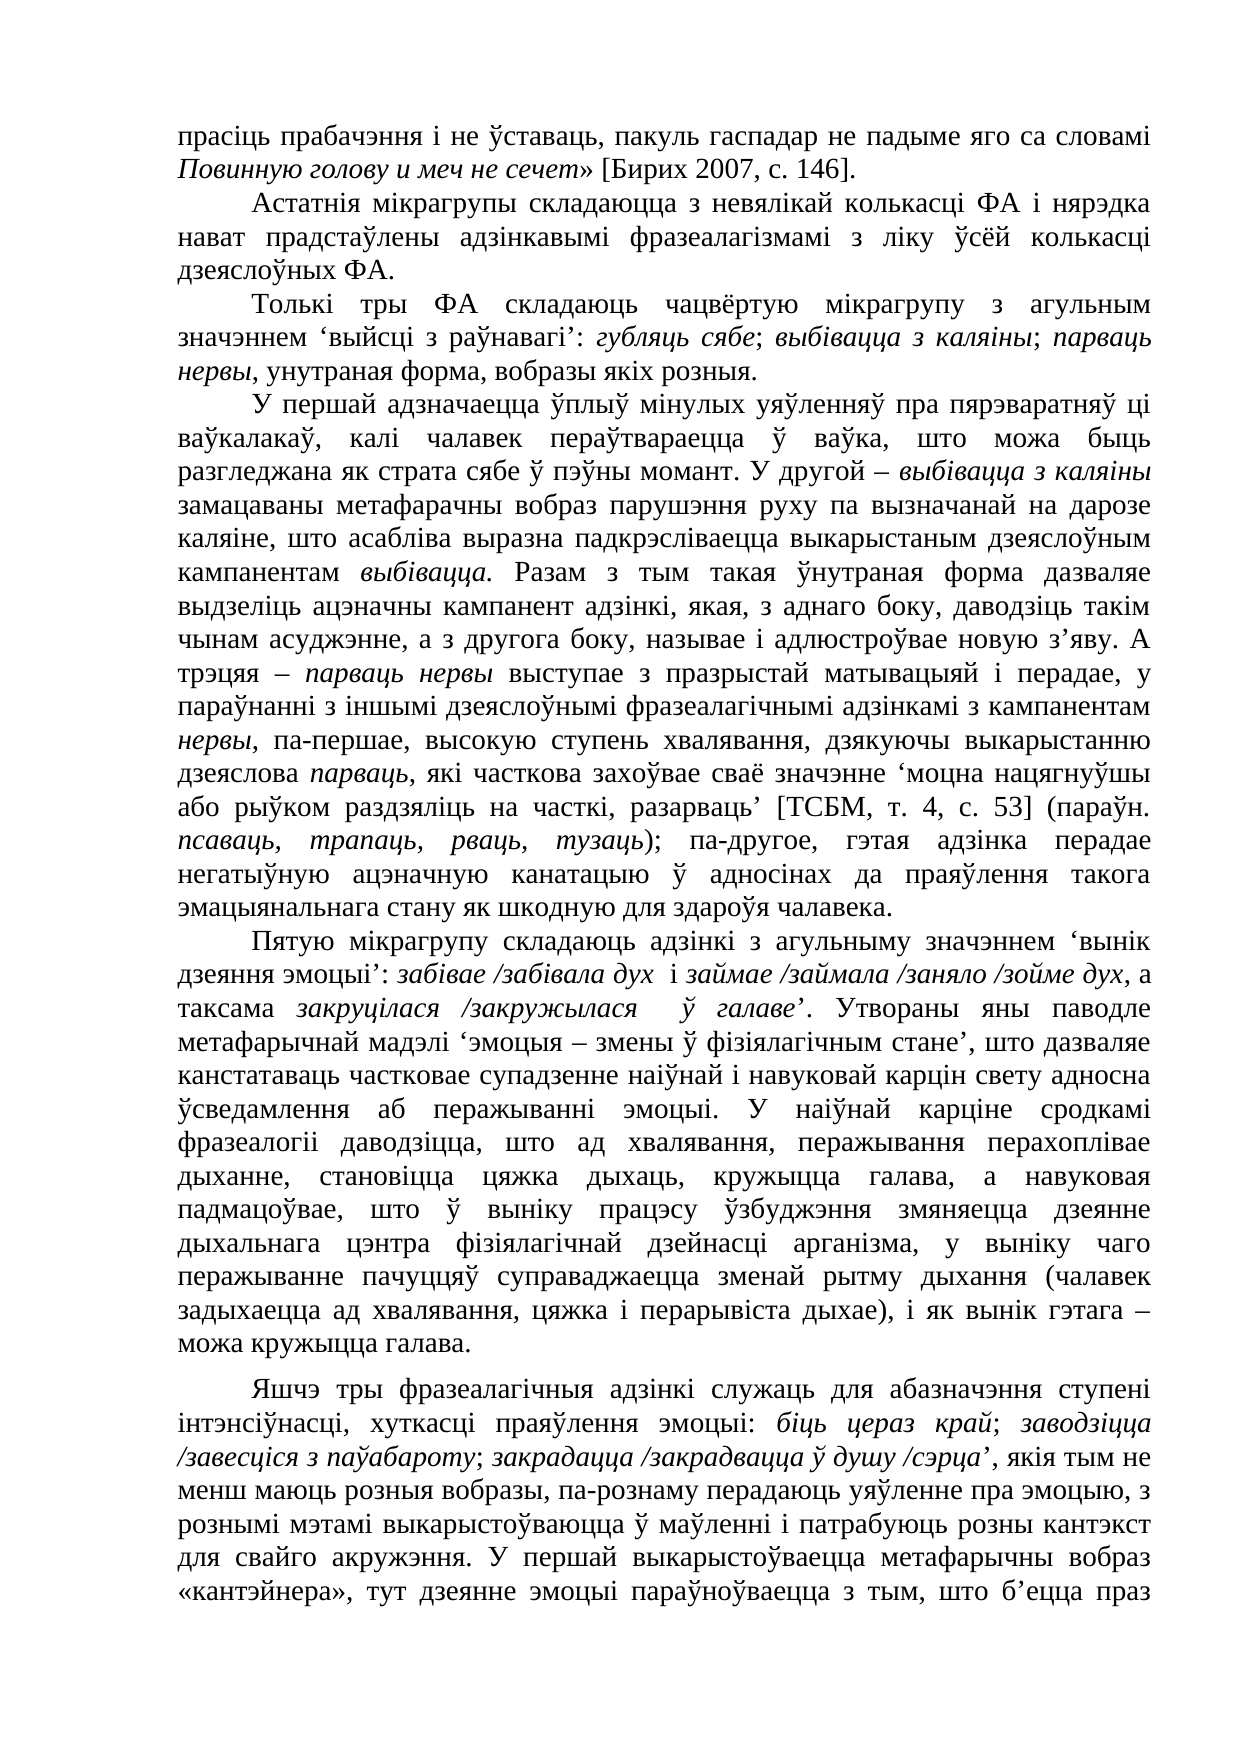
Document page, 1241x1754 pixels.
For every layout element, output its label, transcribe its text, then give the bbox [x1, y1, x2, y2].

text У першай адзначаецца ўплыў мінулых уяўленняў пра пярэваратняў ці ваўкалакаў, калі чалавек пераўтвараецца ў ваўка, што можа быць разгледжана як страта сябе ў пэўны момант. У другой – выбівацца з каляіны замацаваны метафарачны вобраз парушэння руху па вызначанай на дарозе каляіне, што асабліва выразна падкрэсліваецца выкарыстаным дзеяслоўным кампанентам выбівацца. Разам з тым такая ўнутраная форма дазваляе выдзеліць ацэначны кампанент адзінкі, якая, з аднаго боку, даводзіць такім чынам асуджэнне, а з другога боку, называе і адлюстроўвае новую з’яву. А трэцяя – парваць нервы выступае з празрыстай матывацыяй і перадае, у параўнанні з іншымі дзеяслоўнымі фразеалагічнымі адзінкамі з кампанентам нервы, па-першае, высокую ступень хвалявання, дзякуючы выкарыстанню дзеяслова парваць, які часткова захоўвае сваё значэнне ‘моцна нацягнуўшы або рыўком раздзяліць на часткі, разарваць’ [ТСБМ, т. 4, с. 53] (параўн. псаваць, трапаць, рваць, тузаць); па-другое, гэтая адзінка перадае негатыўную ацэначную канатацыю ў адносінах да праяўлення такога эмацыянальнага стану як шкодную для здароўя чалавека. [177, 386, 1152, 923]
text Толькі тры ФА складаюць чацвёртую мікрагрупу з агульным значэннем ‘выйсці з раўнавагі’: губляць сябе; выбівацца з каляіны; парваць нервы, унутраная форма, вобразы якіх розныя. [177, 286, 1152, 386]
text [177, 118, 1152, 185]
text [177, 1372, 1152, 1606]
text Астатнія мікрагрупы складаюцца з невялікай колькасці ФА і нярэдка нават прадстаўлены адзінкавымі фразеалагізмамі з ліку ўсёй колькасці дзеяслоўных ФА. [177, 185, 1152, 286]
text Пятую мікрагрупу складаюць адзінкі з агульныму значэннем ‘вынік дзеяння эмоцыі’: забівае /забівала дух і займае /займала /заняло /зойме дух, а таксама закруцілася /закружылася ў галаве’. Утвораны яны паводле метафарычнай мадэлі ‘эмоцыя – змены ў фізіялагічным стане’, што дазваляе канстатаваць частковае супадзенне наіўнай і навуковай карцін свету адносна ўсведамлення аб перажыванні эмоцыі. У наіўнай карціне сродкамі фразеалогіі даводзіцца, што ад хвалявання, перажывання перахоплівае дыханне, становіцца цяжка дыхаць, кружыцца галава, а навуковая падмацоўвае, што ў выніку працэсу ўзбуджэння змяняецца дзеянне дыхальнага цэнтра фізіялагічнай дзейнасці арганізма, у выніку чаго перажыванне пачуццяў суправаджаецца зменай рытму дыхання (чалавек задыхаецца ад хвалявання, цяжка і перарывіста дыхае), і як вынік гэтага – можа кружыцца галава. [177, 923, 1152, 1359]
